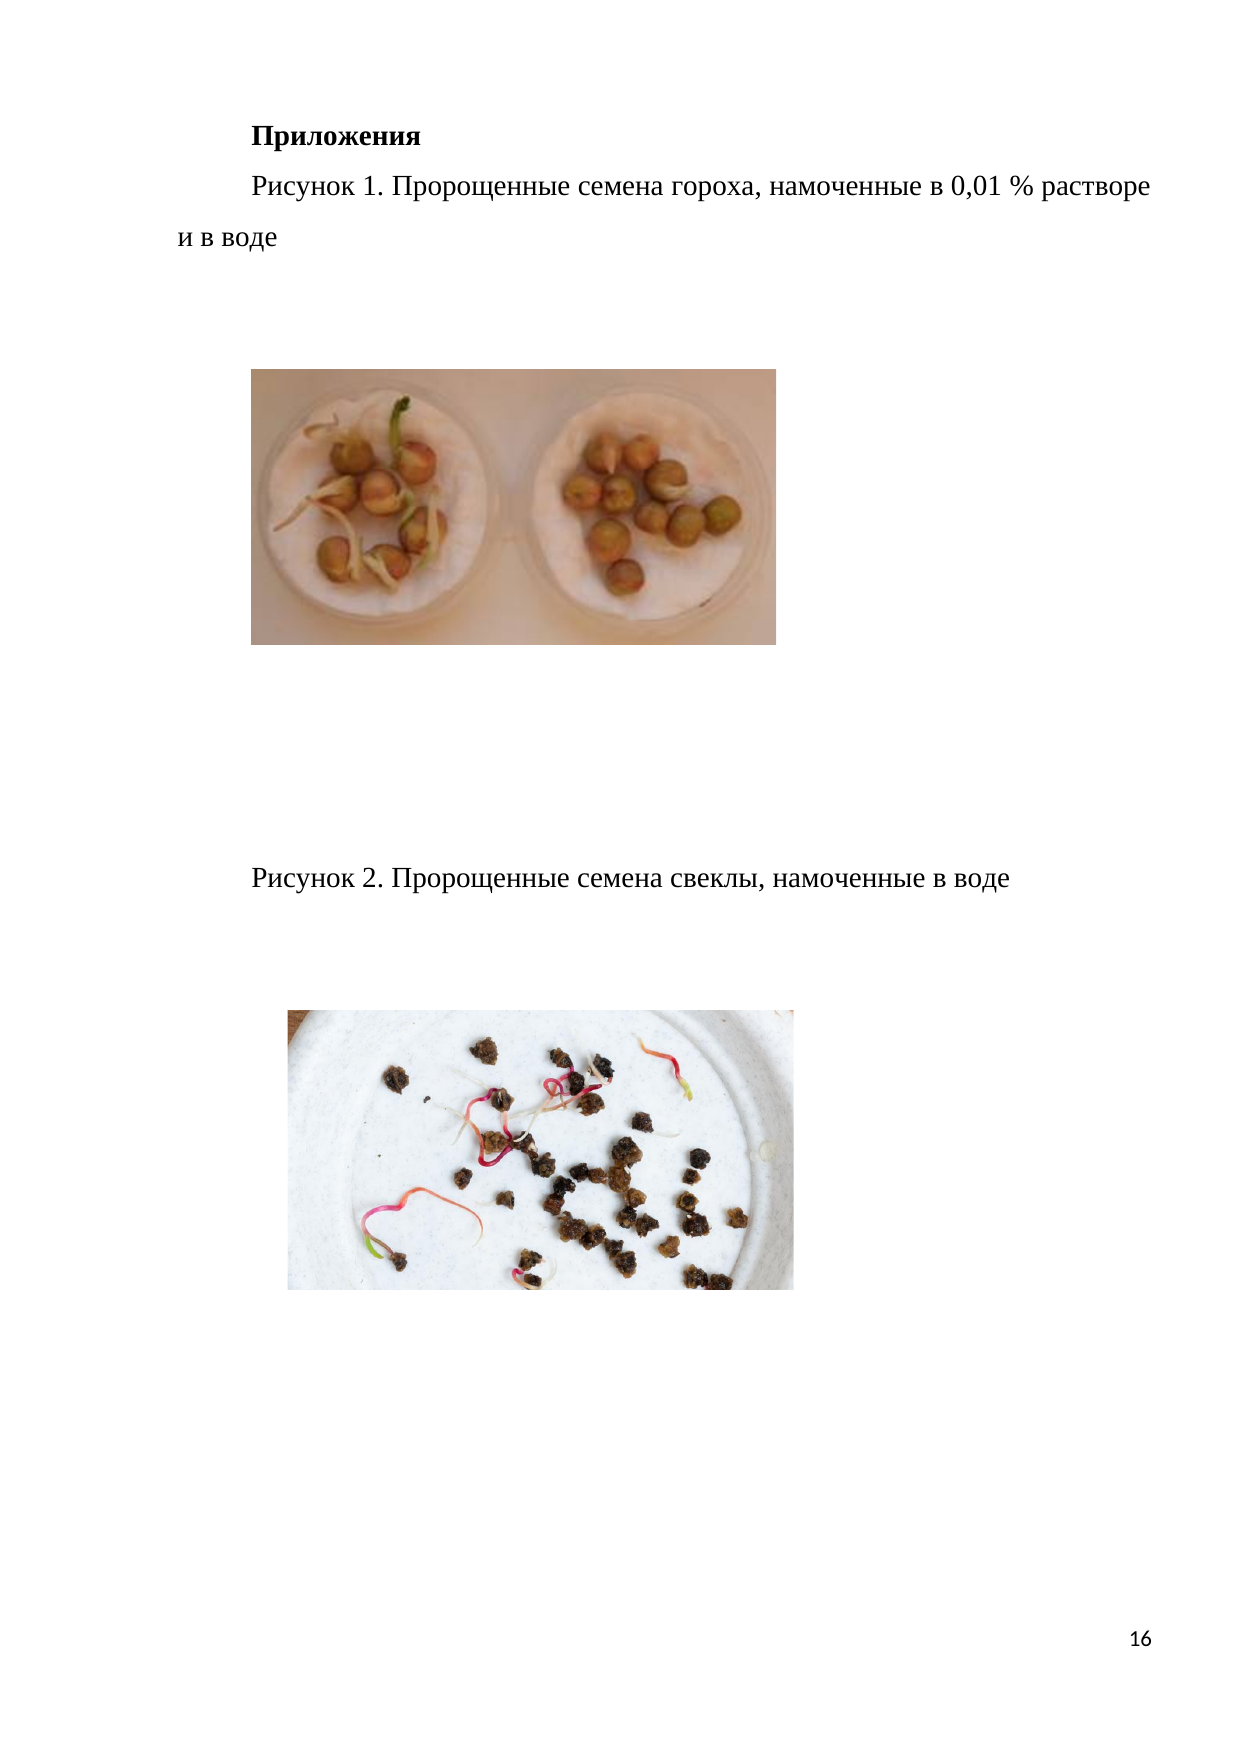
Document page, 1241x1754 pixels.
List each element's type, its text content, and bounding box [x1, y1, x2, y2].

picture [287, 1010, 794, 1290]
text Приложения [177, 118, 1152, 152]
text Рисунок 1. Пророщенные семена гороха, намоченные в 0,01 % растворе и в воде [177, 168, 1152, 252]
text Рисунок 2. Пророщенные семена свеклы, намоченные в воде [177, 860, 1152, 893]
picture [251, 369, 777, 645]
